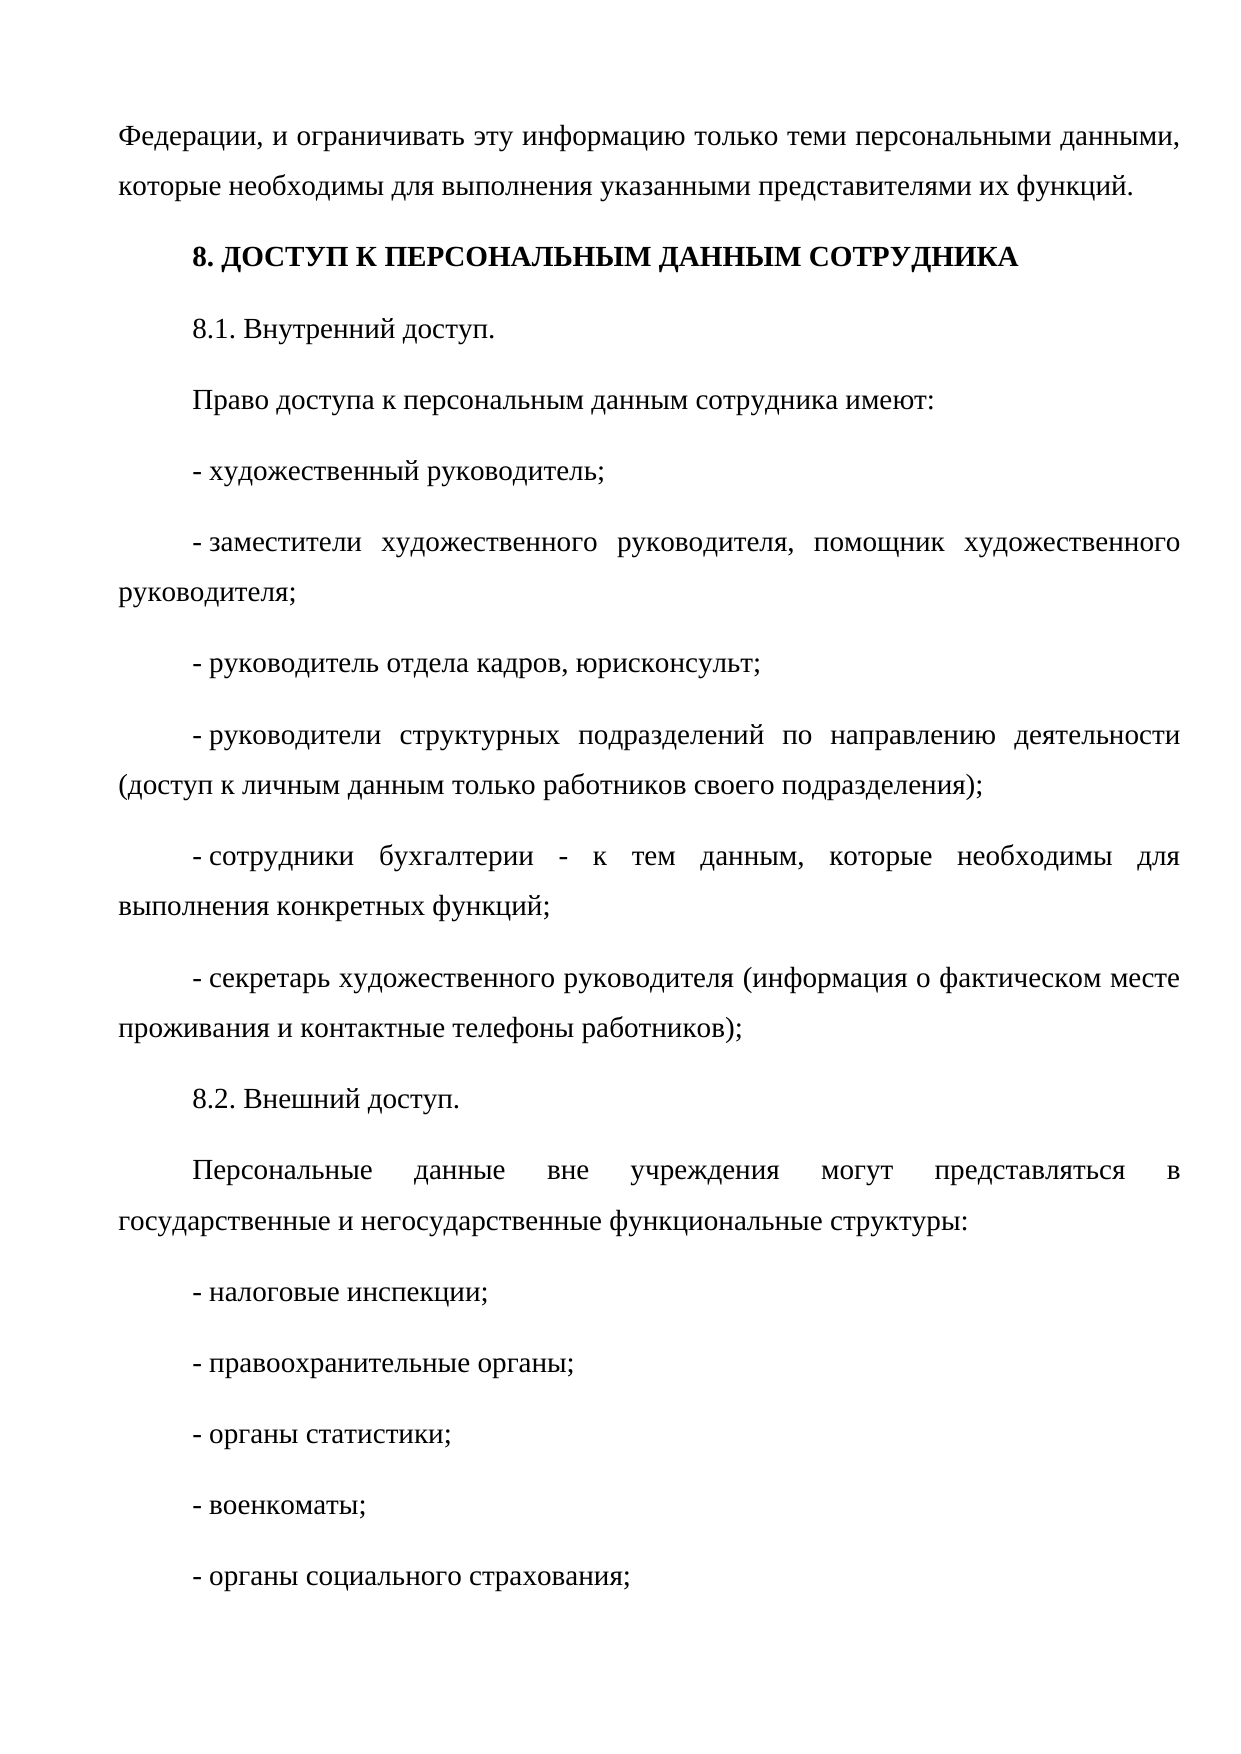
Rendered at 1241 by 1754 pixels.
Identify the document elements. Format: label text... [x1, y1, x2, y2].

text - правоохранительные органы; [118, 1345, 1181, 1378]
text - налоговые инспекции; [118, 1274, 1181, 1307]
text - сотрудники бухгалтерии - к тем данным, которые необходимы для выполнения конкретных функций; [118, 838, 1181, 922]
text Право доступа к персональным данным сотрудника имеют: [118, 382, 1181, 415]
text 8. ДОСТУП К ПЕРСОНАЛЬНЫМ ДАННЫМ СОТРУДНИКА [118, 239, 1181, 273]
text - руководитель отдела кадров, юрисконсульт; [118, 646, 1181, 679]
text - органы социального страхования; [118, 1558, 1181, 1592]
text - художественный руководитель; [118, 453, 1181, 487]
text 8.1. Внутренний доступ. [118, 311, 1181, 344]
text - военкоматы; [118, 1487, 1181, 1521]
text - заместители художественного руководителя, помощник художественного руководителя; [118, 524, 1181, 608]
text - органы статистики; [118, 1416, 1181, 1449]
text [118, 118, 1181, 202]
text - руководители структурных подразделений по направлению деятельности (доступ к личным данным только работников своего подразделения); [118, 717, 1181, 801]
text Персональные данные вне учреждения могут представляться в государственные и негосударственные функциональные структуры: [118, 1152, 1181, 1236]
text - секретарь художественного руководителя (информация о фактическом месте проживания и контактные телефоны работников); [118, 960, 1181, 1043]
text 8.2. Внешний доступ. [118, 1081, 1181, 1115]
